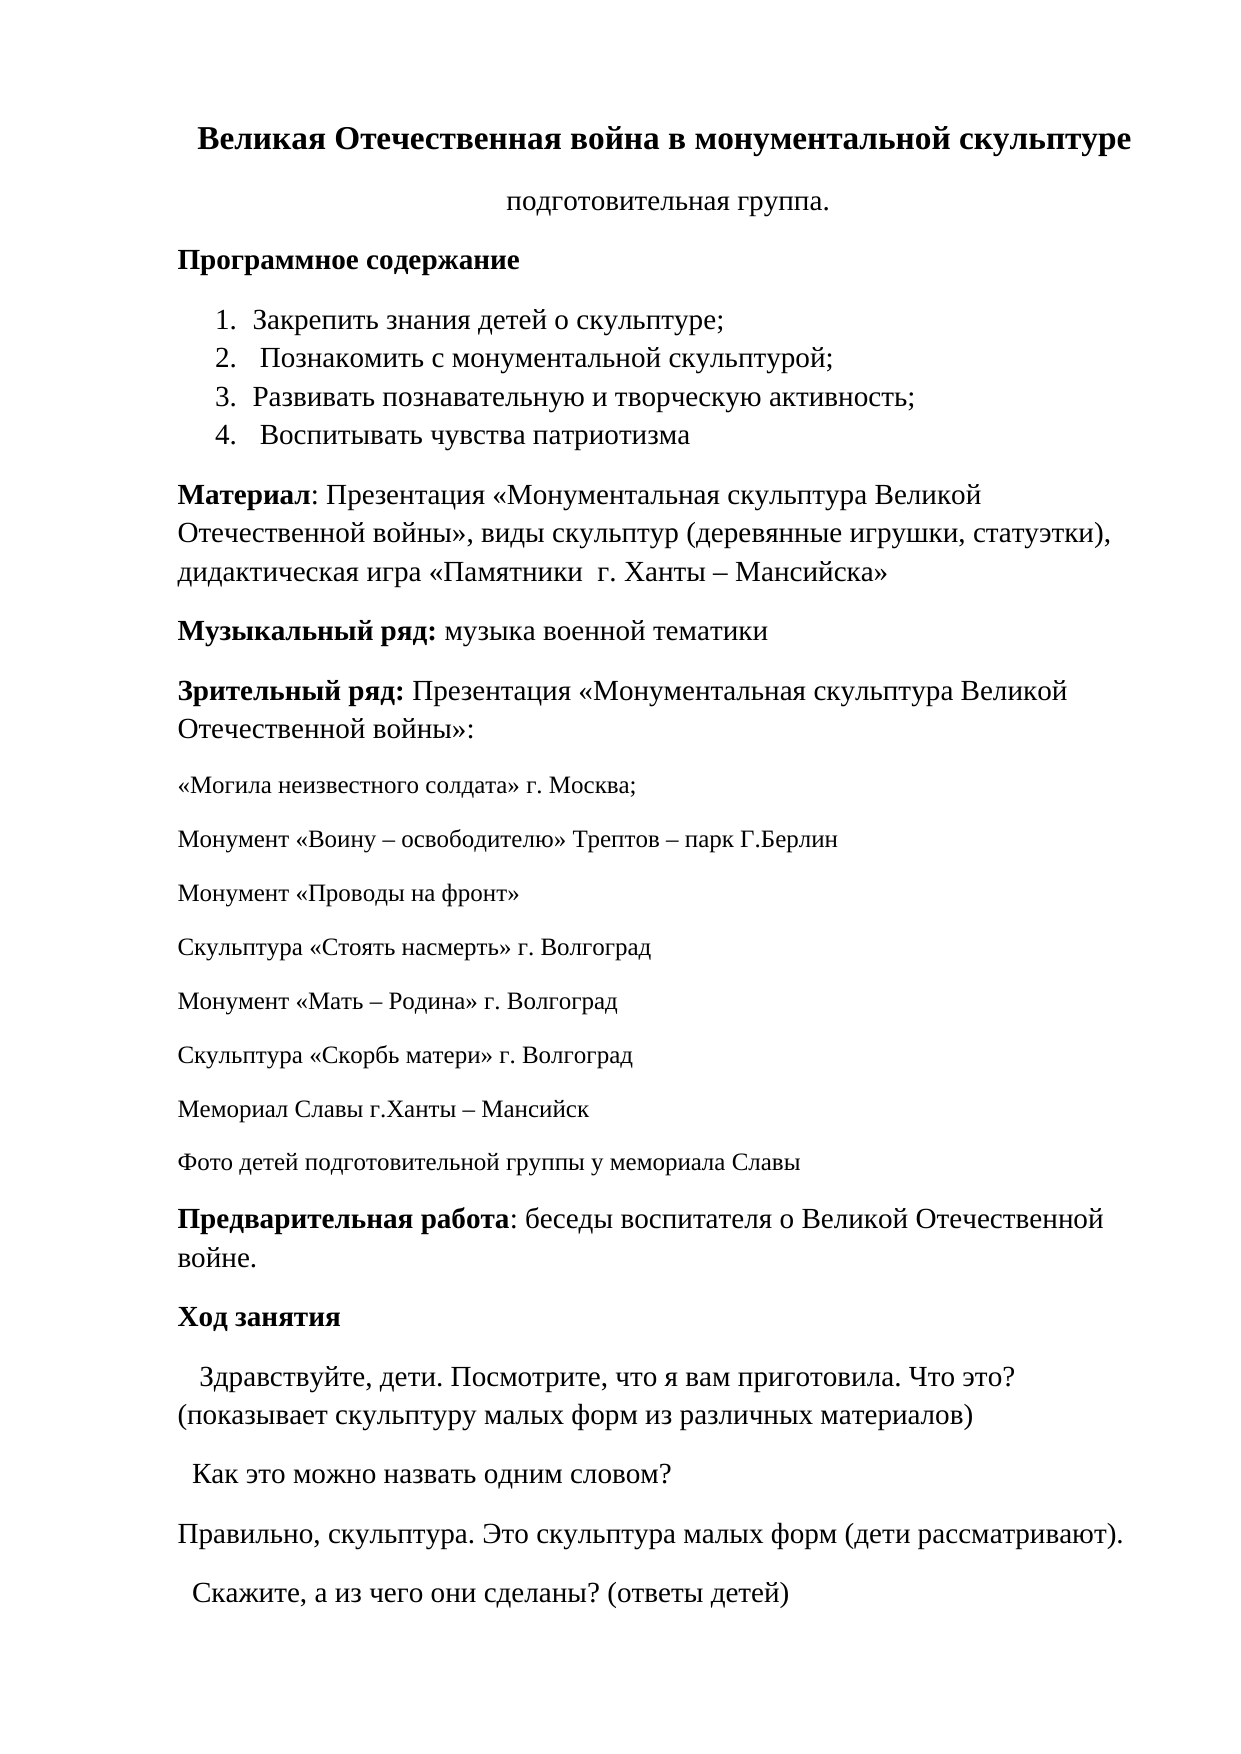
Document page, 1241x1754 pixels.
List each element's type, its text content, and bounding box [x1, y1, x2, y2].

text Мемориал Славы г.Ханты – Мансийск [177, 1094, 1152, 1122]
list Воспитывать чувства патриотизма [215, 417, 1152, 451]
text Как это можно назвать одним словом? [177, 1457, 1152, 1490]
text Предварительная работа: беседы воспитателя о Великой Отечественной войне. [177, 1201, 1152, 1273]
list Развивать познавательную и творческую активность; [215, 379, 1152, 412]
text Ход занятия [177, 1299, 1152, 1333]
text Монумент «Мать – Родина» г. Волгоград [177, 986, 1152, 1015]
text «Могила неизвестного солдата» г. Москва; [177, 771, 1152, 799]
text Великая Отечественная война в монументальной скульптуре [177, 118, 1152, 156]
text Музыкальный ряд: музыка военной тематики [177, 613, 1152, 647]
text Материал: Презентация «Монументальная скульптура Великой Отечественной войны», виды скульптур (деревянные игрушки, статуэтки), дидактическая игра «Памятники г. Ханты – Мансийска» [177, 477, 1152, 587]
text Монумент «Проводы на фронт» [177, 878, 1152, 907]
text подготовительная группа. [177, 183, 1152, 217]
text Правильно, скульптура. Это скульптура малых форм (дети рассматривают). [177, 1516, 1152, 1549]
text Скажите, а из чего они сделаны? (ответы детей) [177, 1575, 1152, 1609]
text Программное содержание [177, 242, 1152, 276]
text Скульптура «Стоять насмерть» г. Волгоград [177, 932, 1152, 961]
text Скульптура «Скорбь матери» г. Волгоград [177, 1040, 1152, 1068]
text Зрительный ряд: Презентация «Монументальная скульптура Великой Отечественной войны»: [177, 673, 1152, 745]
text Фото детей подготовительной группы у мемориала Славы [177, 1147, 1152, 1176]
text Монумент «Воину – освободителю» Трептов – парк Г.Берлин [177, 824, 1152, 853]
list Закрепить знания детей о скульптуре; [215, 302, 1152, 335]
list Познакомить с монументальной скульптурой; [215, 340, 1152, 374]
text Здравствуйте, дети. Посмотрите, что я вам приготовила. Что это? (показывает скульптуру малых форм из различных материалов) [177, 1359, 1152, 1431]
